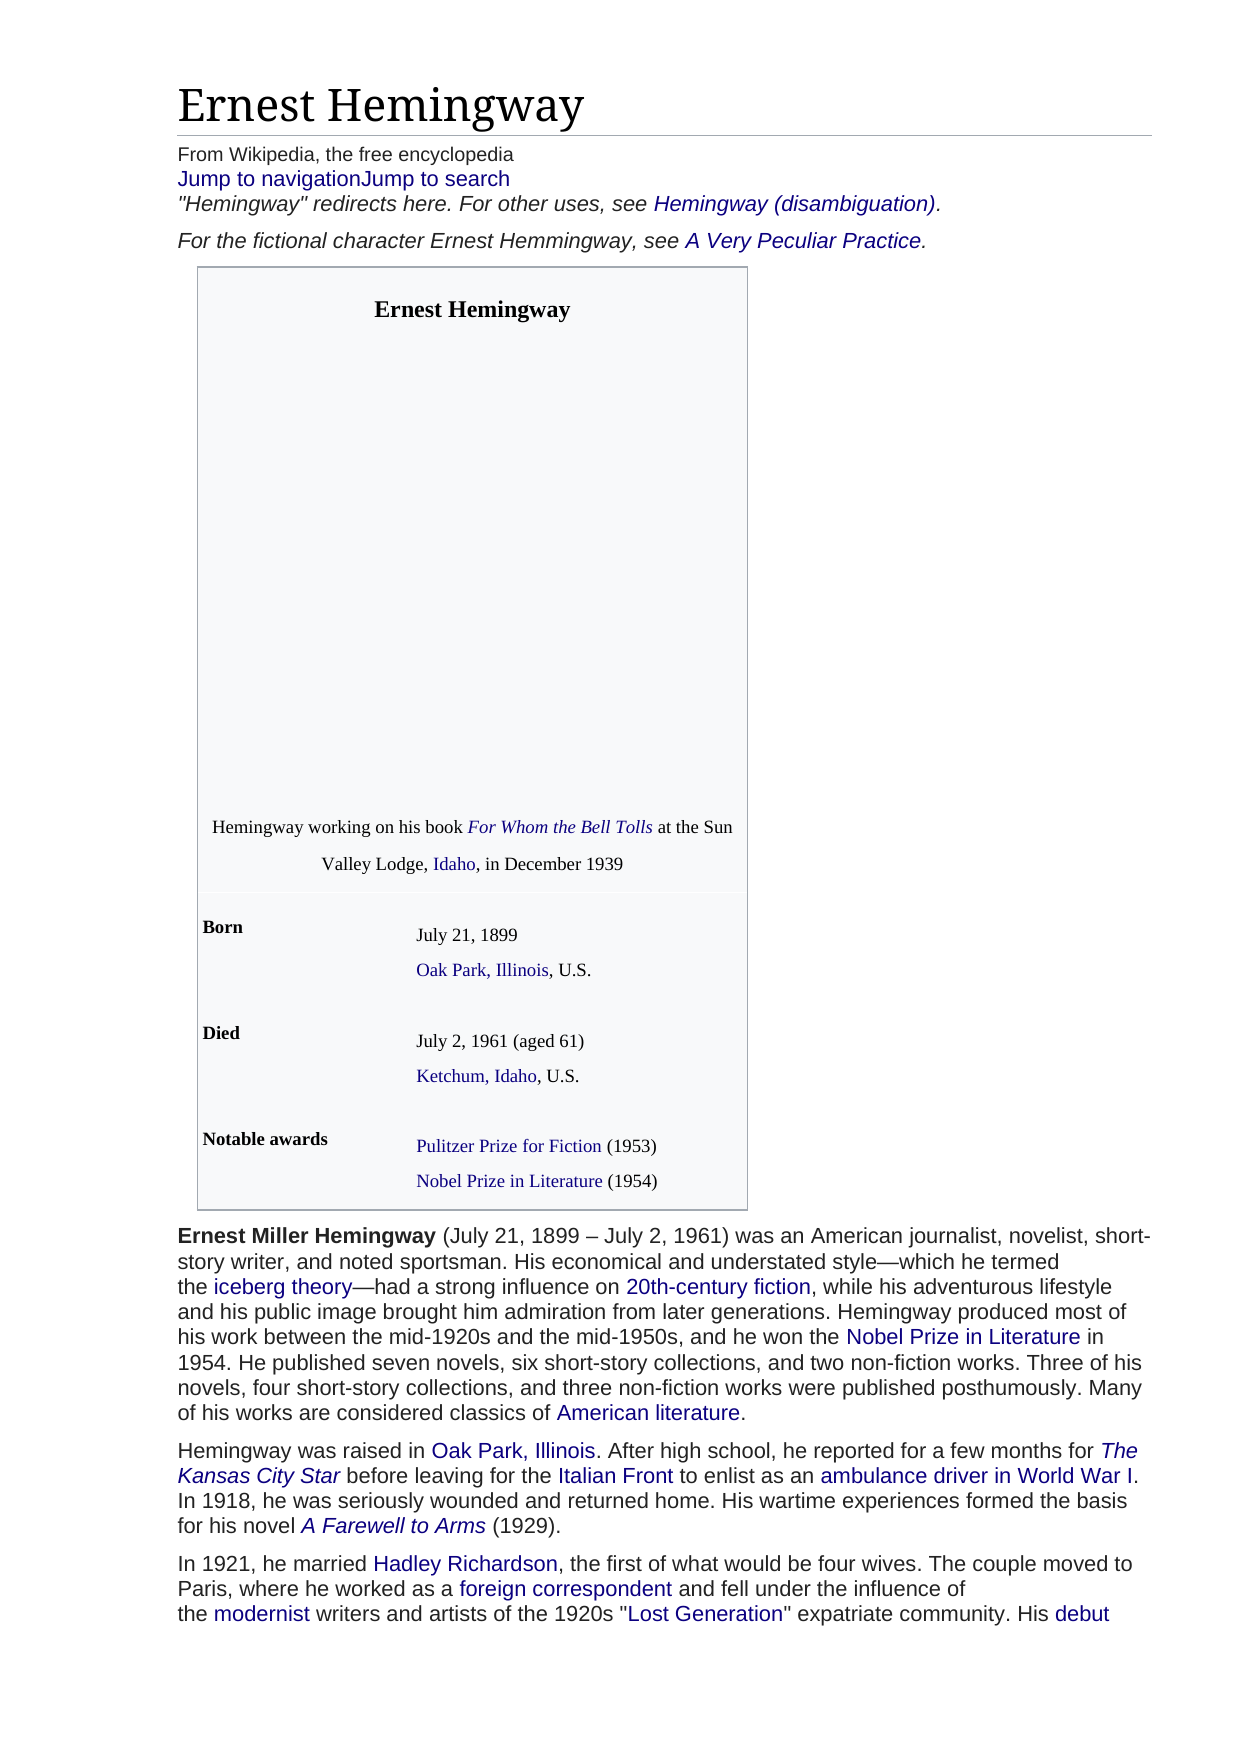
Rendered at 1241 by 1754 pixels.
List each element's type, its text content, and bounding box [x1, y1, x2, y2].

table_cell Born [198, 893, 411, 998]
text Ernest Hemingway [177, 74, 1152, 135]
table_cell Died [198, 998, 411, 1104]
table_header Ernest Hemingway [198, 268, 747, 340]
text "Hemingway" redirects here. For other uses, see Hemingway (disambiguation). [177, 191, 1152, 216]
text For the fictional character Ernest Hemmingway, see A Very Peculiar Practice. [177, 228, 1152, 253]
text Ernest Miller Hemingway (July 21, 1899 – July 2, 1961) was an American journalist, novelist, short-story writer, and noted sportsman. His economical and understated style—which he termed the iceberg theory—had a strong influence on 20th-century fiction, while his adventurous lifestyle and his public image brought him admiration from later generations. Hemingway produced most of his work between the mid-1920s and the mid-1950s, and he won the Nobel Prize in Literature in 1954. He published seven novels, six short-story collections, and two non-fiction works. Three of his novels, four short-story collections, and three non-fiction works were published posthumously. Many of his works are considered classics of American literature. [177, 1223, 1152, 1425]
text From Wikipedia, the free encyclopedia [177, 143, 1152, 165]
table_cell Notable awards [198, 1104, 411, 1209]
table_cell Pulitzer Prize for Fiction (1953) Nobel Prize in Literature (1954) [411, 1104, 747, 1209]
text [177, 1551, 1152, 1626]
table_cell July 2, 1961 (aged 61) Ketchum, Idaho, U.S. [411, 998, 747, 1104]
text Jump to navigationJump to search [177, 165, 1152, 191]
text Hemingway was raised in Oak Park, Illinois. After high school, he reported for a few months for The Kansas City Star before leaving for the Italian Front to enlist as an ambulance driver in World War I. In 1918, he was seriously wounded and returned home. His wartime experiences formed the basis for his novel A Farewell to Arms (1929). [177, 1437, 1152, 1538]
table_cell July 21, 1899 Oak Park, Illinois, U.S. [411, 893, 747, 998]
table_cell Hemingway working on his book For Whom the Bell Tolls at the Sun Valley Lodge, Idaho, in December 1939 [198, 340, 747, 892]
